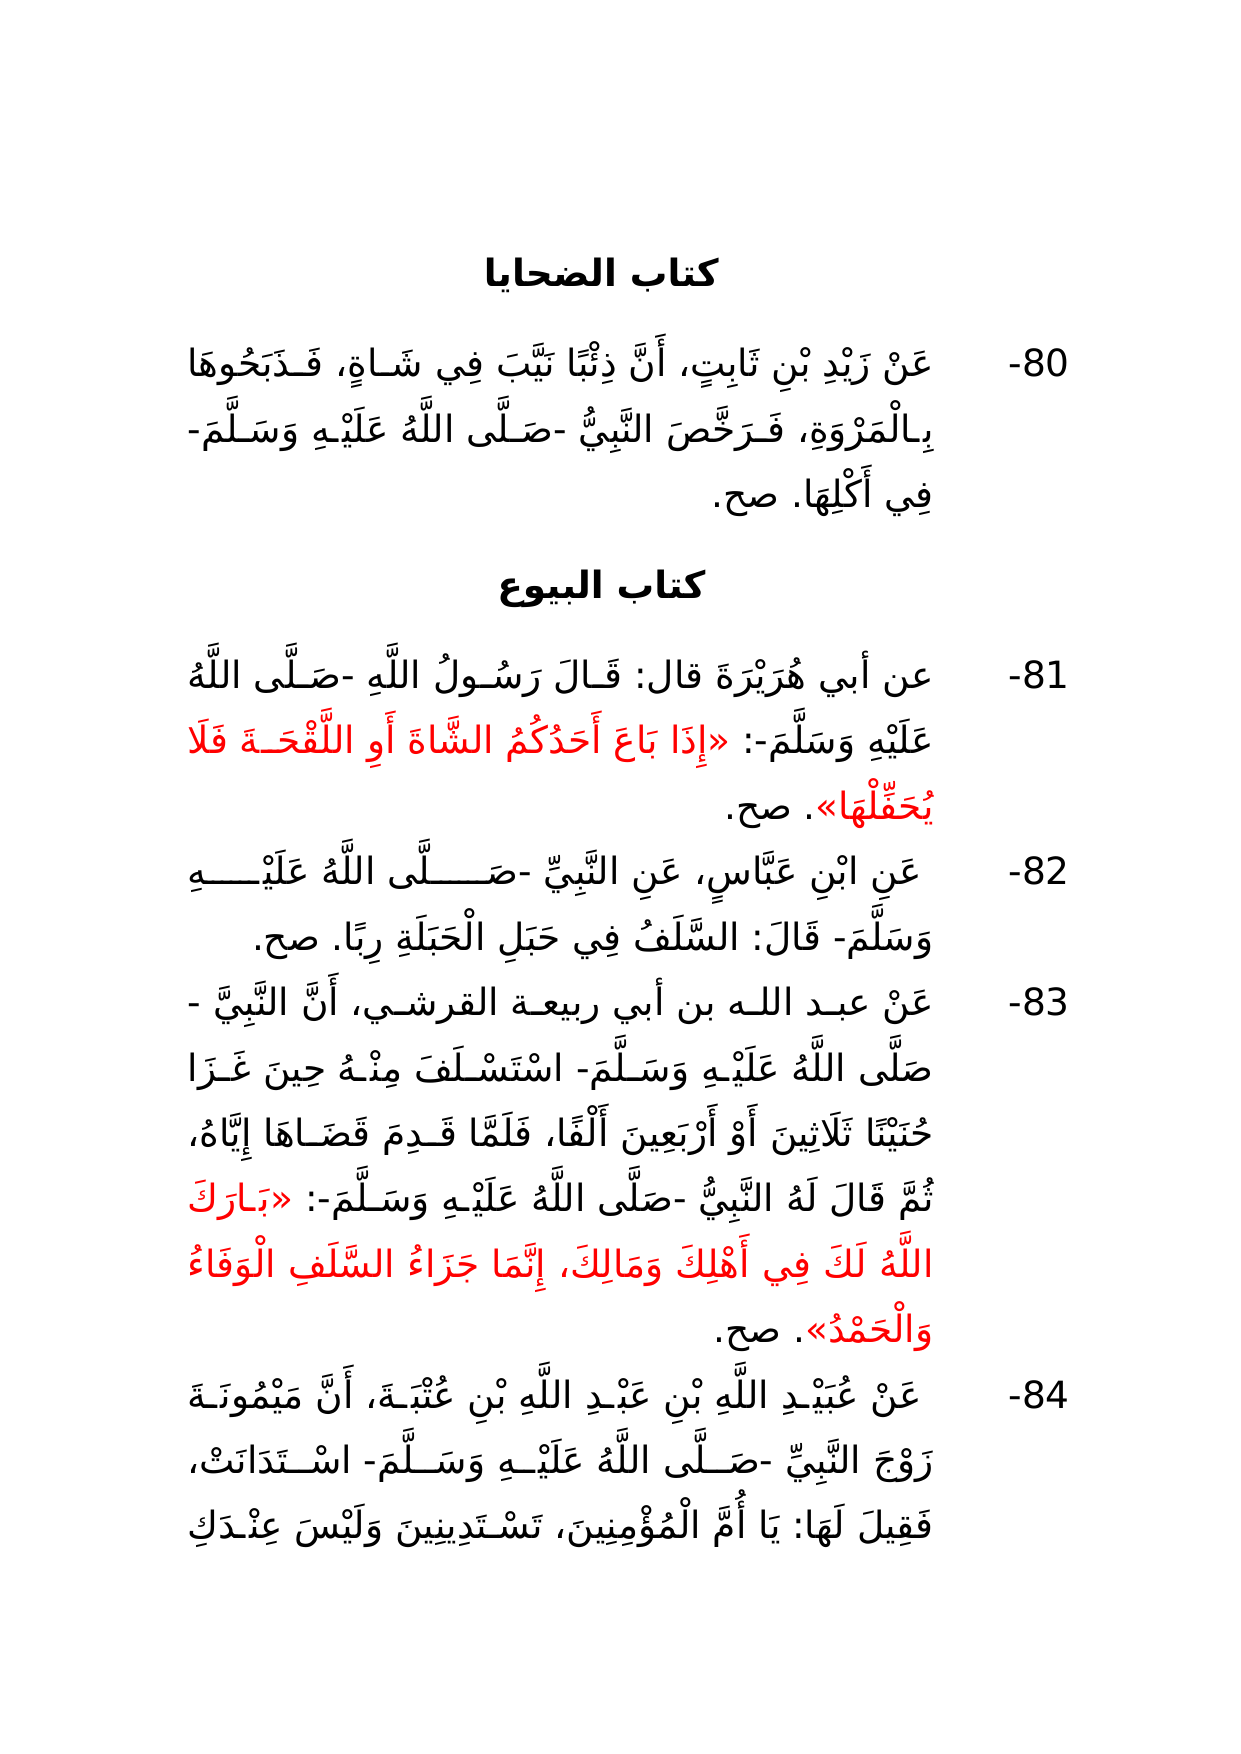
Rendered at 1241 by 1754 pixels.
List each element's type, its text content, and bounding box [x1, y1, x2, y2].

text كتاب الضحايا [187, 252, 1015, 295]
list عن أبي هُرَيْرَةَ قال: قَالَ رَسُولُ اللَّهِ -صَلَّى اللَّهُ عَلَيْهِ وَسَلَّمَ-: «إِذَا بَاعَ أَحَدُكُمُ الشَّاةَ أَوِ اللَّقْحَةَ فَلَا يُحَفِّلْهَا». صح. [187, 654, 1008, 828]
list عَنِ ابْنِ عَبَّاسٍ، عَنِ النَّبِيِّ -صَلَّى اللَّهُ عَلَيْهِ وَسَلَّمَ- قَالَ: السَّلَفُ فِي حَبَلِ الْحَبَلَةِ رِبًا. صح. [187, 850, 1008, 959]
list عَنْ عبد الله بن أبي ربيعة القرشي، أَنَّ النَّبِيَّ -صَلَّى اللَّهُ عَلَيْهِ وَسَلَّمَ- اسْتَسْلَفَ مِنْهُ حِينَ غَزَا حُنَيْنًا ثَلَاثِينَ أَوْ أَرْبَعِينَ أَلْفًا، فَلَمَّا قَدِمَ قَضَاهَا إِيَّاهُ، ثُمَّ قَالَ لَهُ النَّبِيُّ -صَلَّى اللَّهُ عَلَيْهِ وَسَلَّمَ-: «بَارَكَ اللَّهُ لَكَ فِي أَهْلِكَ وَمَالِكَ، إِنَّمَا جَزَاءُ السَّلَفِ الْوَفَاءُ وَالْحَمْدُ». صح. [187, 981, 1008, 1351]
text كتاب البيوع [187, 563, 1015, 607]
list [187, 1373, 1008, 1548]
list عَنْ زَيْدِ بْنِ ثَابِتٍ، أَنَّ ذِئْبًا نَيَّبَ فِي شَاةٍ، فَذَبَحُوهَا بِالْمَرْوَةِ، فَرَخَّصَ النَّبِيُّ -صَلَّى اللَّهُ عَلَيْهِ وَسَلَّمَ- فِي أَكْلِهَا. صح. [187, 342, 1008, 516]
